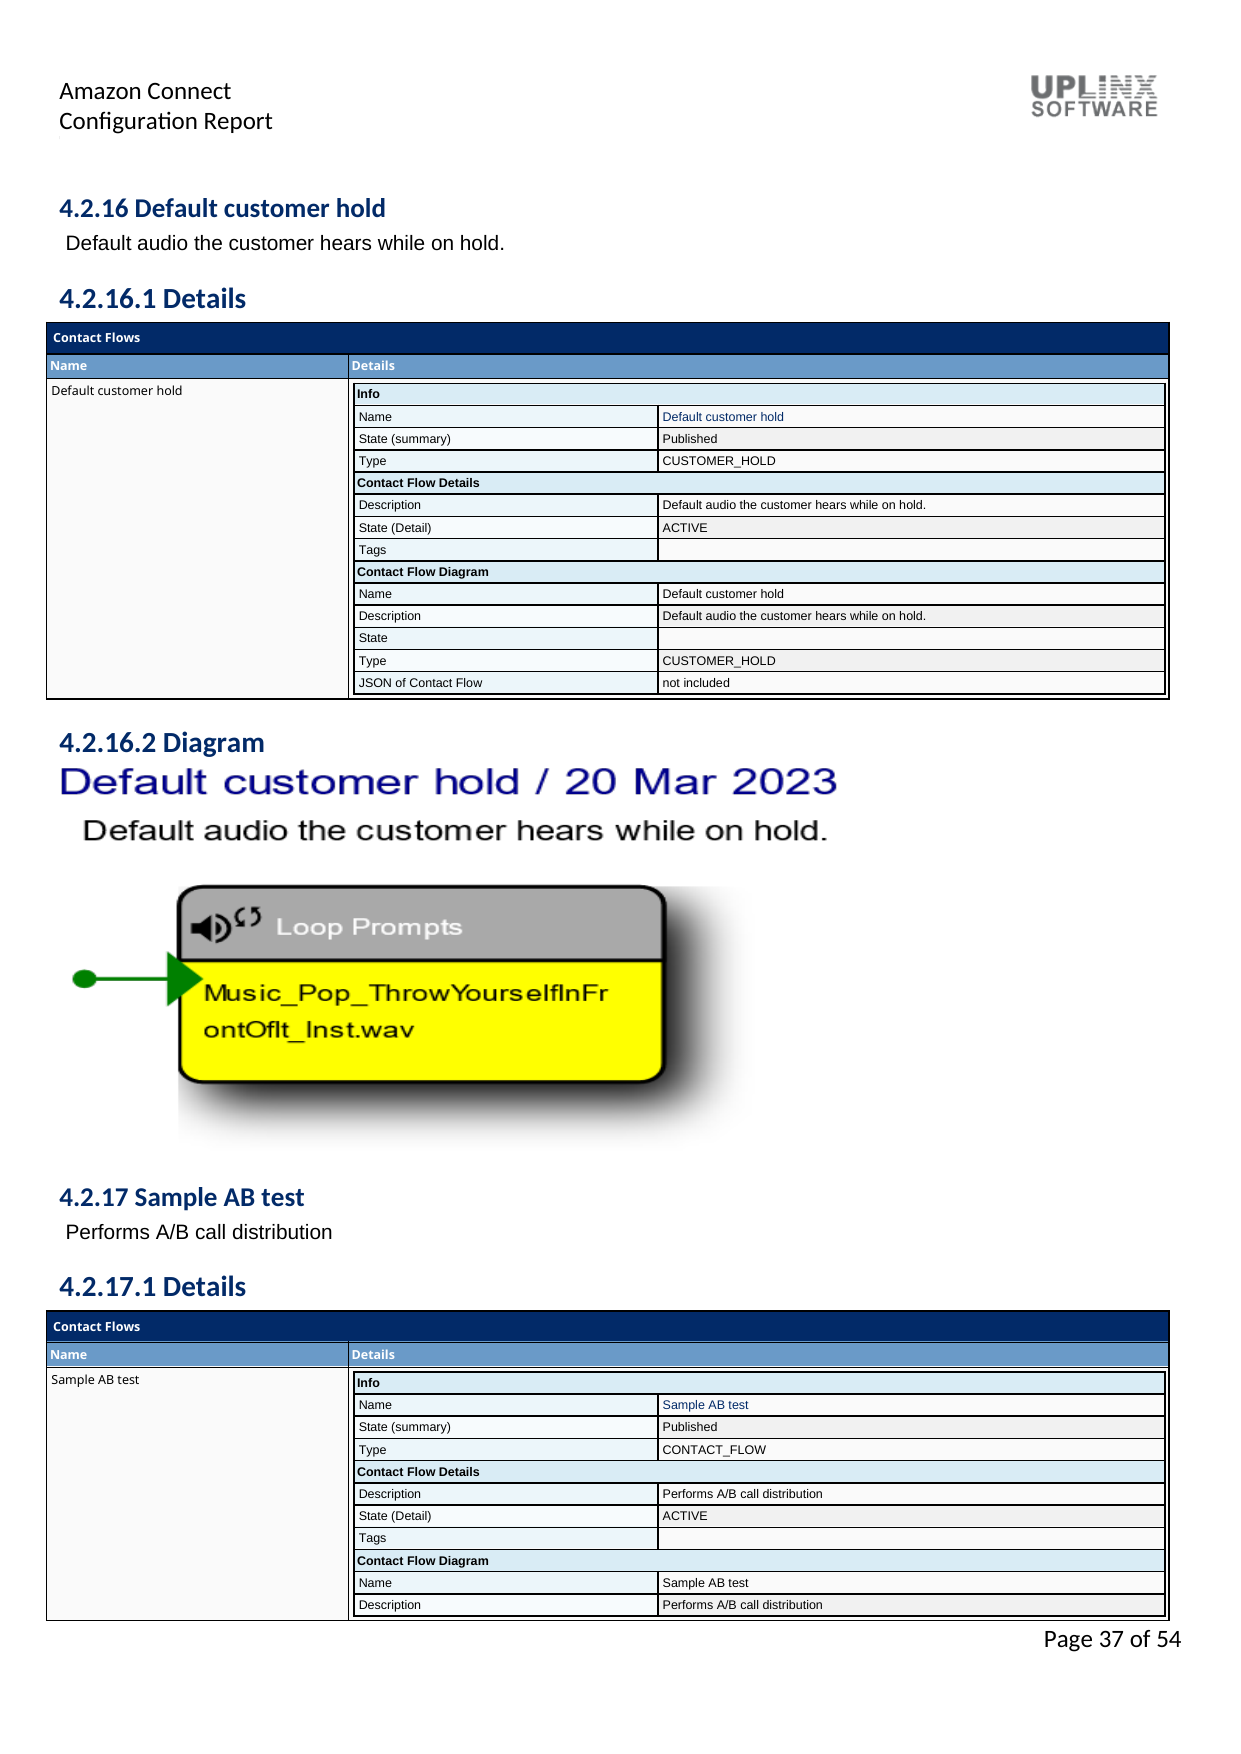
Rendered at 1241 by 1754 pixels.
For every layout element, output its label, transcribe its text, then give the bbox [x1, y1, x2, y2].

table_cell Default customer hold [47, 379, 348, 698]
table_cell Details [349, 355, 1168, 378]
picture [59, 766, 841, 1151]
subtitle 4.2.17 Sample AB test [59, 1180, 1181, 1213]
table_header Contact Flows [47, 323, 1168, 353]
table_cell Details [349, 1343, 1168, 1366]
table_cell [349, 379, 1168, 698]
subtitle 4.2.16.2 Diagram [59, 724, 1181, 760]
table_cell [349, 1368, 1168, 1620]
text Performs A/B call distribution [65, 1219, 1175, 1243]
table_cell Name [47, 1343, 348, 1366]
picture [1030, 74, 1159, 119]
table_header Contact Flows [47, 1312, 1168, 1341]
text Default audio the customer hears while on hold. [65, 231, 1175, 255]
subtitle 4.2.16 Default customer hold [59, 192, 1181, 224]
table_cell Sample AB test [47, 1368, 348, 1620]
table_cell Name [47, 355, 348, 378]
subtitle 4.2.17.1 Details [59, 1268, 1181, 1304]
subtitle 4.2.16.1 Details [59, 280, 1181, 315]
